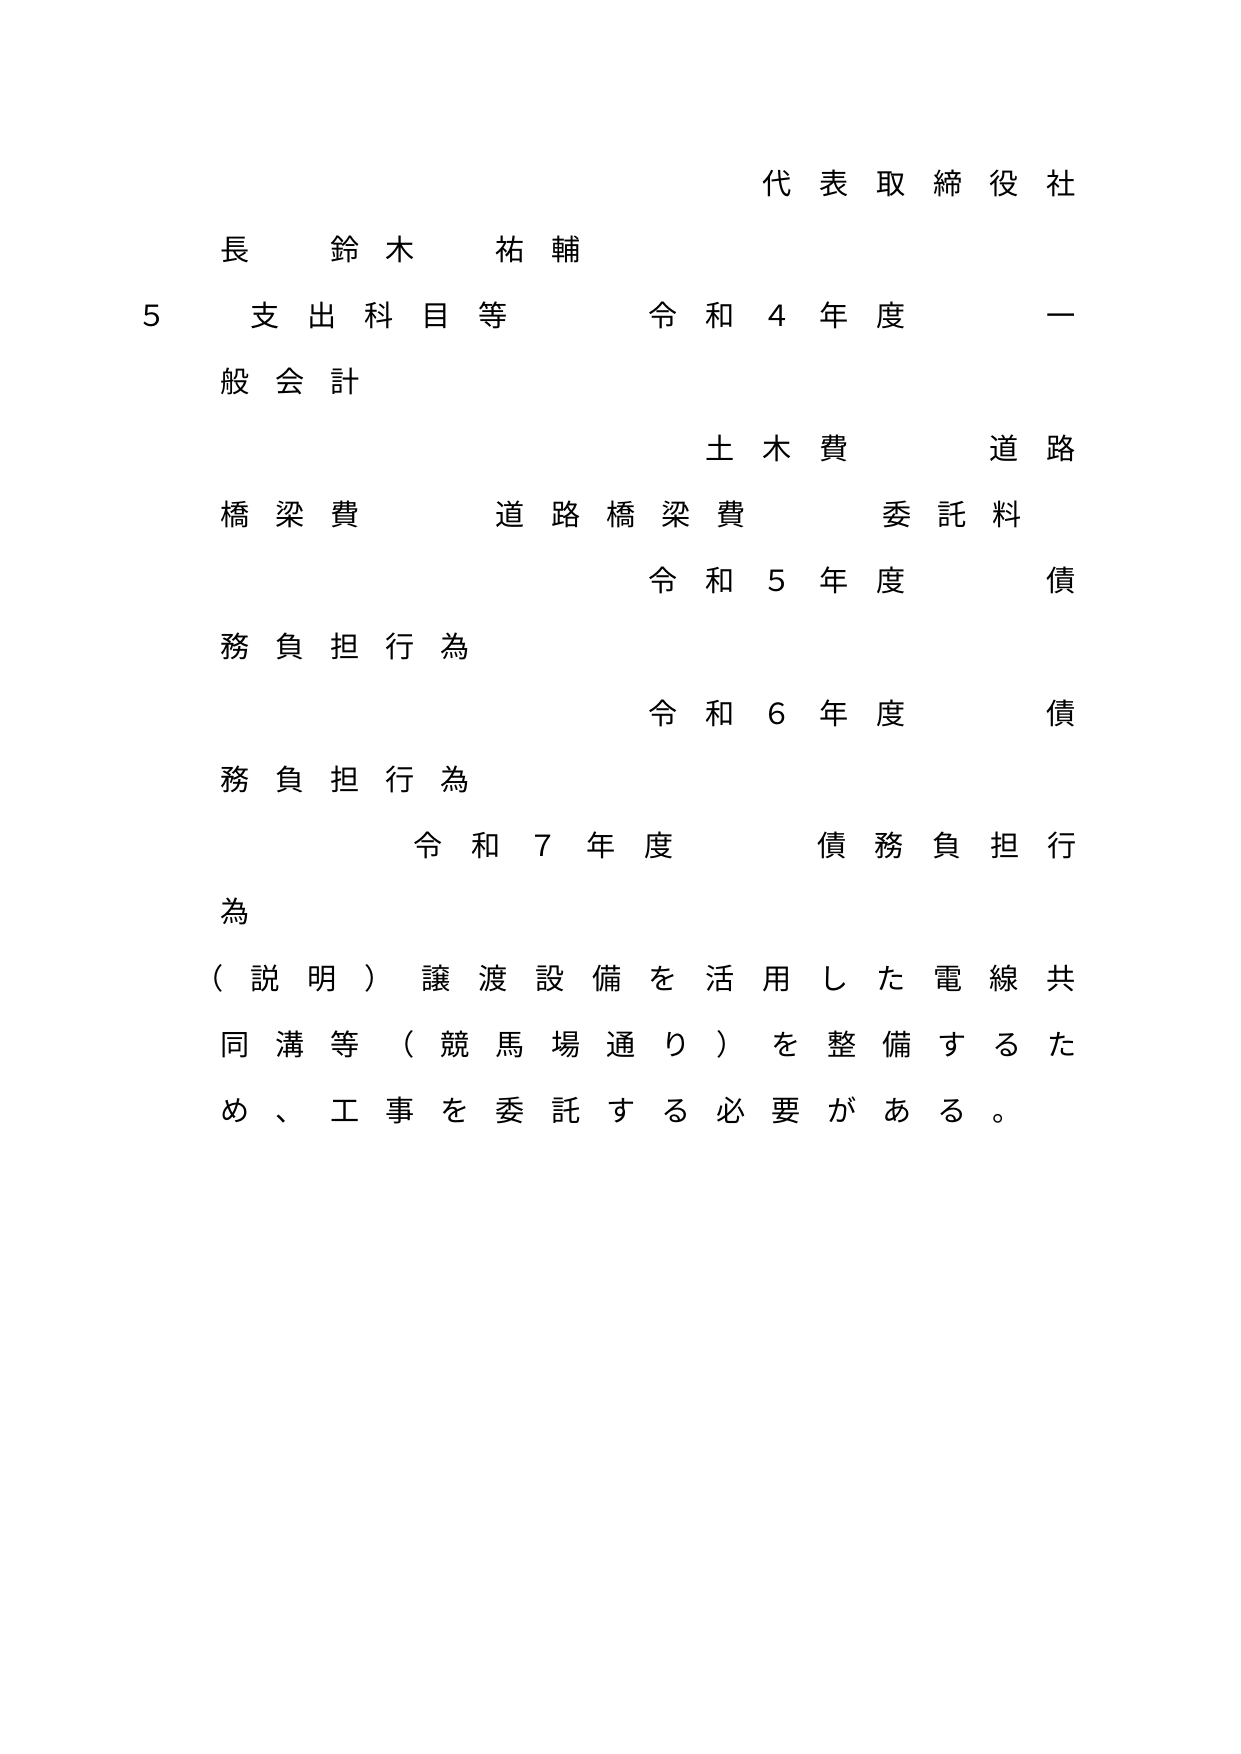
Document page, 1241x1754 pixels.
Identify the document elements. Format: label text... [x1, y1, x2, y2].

text 土木費 道路橋梁費 道路橋梁費 委託料 [137, 413, 1103, 546]
text 令和７年度 債務負担行為 [192, 811, 1103, 943]
text 令和６年度 債務負担行為 [137, 678, 1103, 811]
text ５ 支出科目等 令和４年度 一般会計 [137, 281, 1103, 413]
text 令和５年度 債務負担行為 [137, 546, 1103, 678]
text 代表取締役社長 鈴木 祐輔 [137, 148, 1103, 281]
text （説明）譲渡設備を活用した電線共同溝等（競馬場通り）を整備するため、工事を委託する必要がある。 [137, 943, 1103, 1142]
